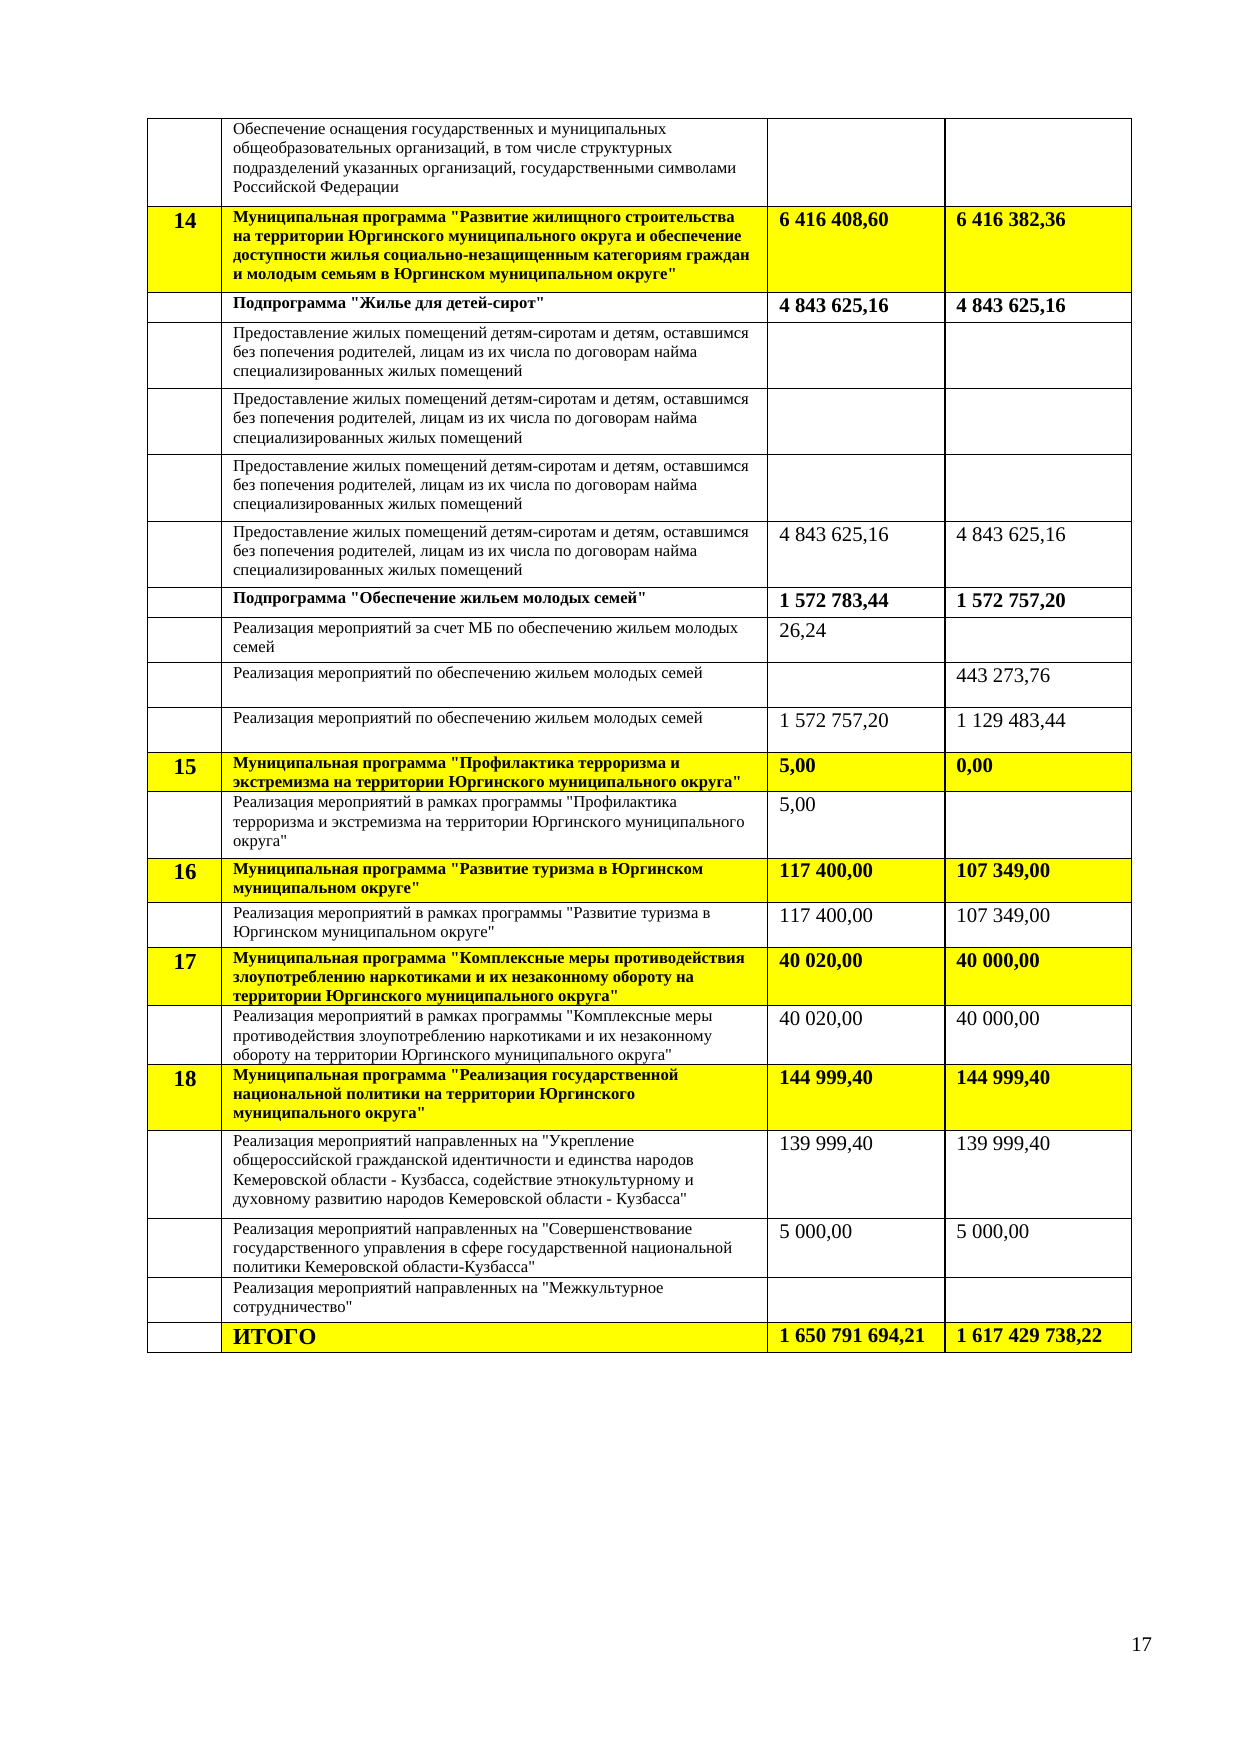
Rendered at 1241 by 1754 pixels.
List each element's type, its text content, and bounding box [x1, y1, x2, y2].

table_cell 4 843 625,16 [946, 293, 1131, 322]
table_cell [148, 522, 221, 587]
table_cell 4 843 625,16 [946, 522, 1131, 587]
table_cell 18 [148, 1065, 221, 1130]
table_cell 6 416 408,60 [768, 207, 944, 292]
table_cell 6 416 382,36 [946, 207, 1131, 292]
table_cell 26,24 [768, 618, 944, 662]
table_cell 14 [148, 207, 221, 292]
table_cell 40 000,00 [946, 1006, 1131, 1064]
table_cell 15 [148, 753, 221, 791]
table_cell [768, 389, 944, 454]
table_cell [946, 1278, 1131, 1322]
table_cell [148, 1131, 221, 1217]
table_cell 40 020,00 [768, 948, 944, 1005]
table_cell Реализация мероприятий по обеспечению жильем молодых семей [222, 708, 767, 752]
table_cell [148, 119, 221, 206]
table_cell 1 617 429 738,22 [946, 1323, 1131, 1352]
table_cell 4 843 625,16 [768, 522, 944, 587]
table_cell 16 [148, 859, 221, 902]
table_cell [768, 1278, 944, 1322]
table_cell Предоставление жилых помещений детям-сиротам и детям, оставшимся без попечения родителей, лицам из их числа по договорам найма специализированных жилых помещений [222, 389, 767, 454]
table_cell [148, 293, 221, 322]
table_cell Реализация мероприятий направленных на "Межкультурное сотрудничество" [222, 1278, 767, 1322]
table_cell [148, 1323, 221, 1352]
table_cell Муниципальная программа "Развитие туризма в Юргинском муниципальном округе" [222, 859, 767, 902]
table_cell [148, 389, 221, 454]
table_cell [148, 1219, 221, 1277]
table_cell 1 129 483,44 [946, 708, 1131, 752]
table_cell 0,00 [946, 753, 1131, 791]
table_cell [946, 323, 1131, 388]
table_cell Предоставление жилых помещений детям-сиротам и детям, оставшимся без попечения родителей, лицам из их числа по договорам найма специализированных жилых помещений [222, 323, 767, 388]
table_cell [148, 1278, 221, 1322]
table_cell 40 020,00 [768, 1006, 944, 1064]
table_cell Муниципальная программа "Реализация государственной национальной политики на территории Юргинского муниципального округа" [222, 1065, 767, 1130]
table_cell [946, 455, 1131, 521]
table_cell Реализация мероприятий в рамках программы "Комплексные меры противодействия злоупотреблению наркотиками и их незаконному обороту на территории Юргинского муниципального округа" [222, 1006, 767, 1064]
table_cell Реализация мероприятий в рамках программы "Профилактика терроризма и экстремизма на территории Юргинского муниципального округа" [222, 792, 767, 857]
table_cell [768, 119, 944, 206]
table_cell 139 999,40 [946, 1131, 1131, 1217]
table_cell Реализация мероприятий направленных на "Совершенствование государственного управления в сфере государственной национальной политики Кемеровской области-Кузбасса" [222, 1219, 767, 1277]
table_cell [148, 455, 221, 521]
table_cell [148, 903, 221, 947]
table_cell [148, 792, 221, 857]
table_cell [148, 663, 221, 707]
table_cell 1 572 783,44 [768, 588, 944, 617]
table_cell [946, 618, 1131, 662]
table_cell Подпрограмма "Обеспечение жильем молодых семей" [222, 588, 767, 617]
table_cell 5 000,00 [768, 1219, 944, 1277]
table_cell Муниципальная программа "Развитие жилищного строительства на территории Юргинского муниципального округа и обеспечение доступности жилья социально-незащищенным категориям граждан и молодым семьям в Юргинском муниципальном округе" [222, 207, 767, 292]
table_cell Предоставление жилых помещений детям-сиротам и детям, оставшимся без попечения родителей, лицам из их числа по договорам найма специализированных жилых помещений [222, 522, 767, 587]
table_cell 139 999,40 [768, 1131, 944, 1217]
table_cell Муниципальная программа "Комплексные меры противодействия злоупотреблению наркотиками и их незаконному обороту на территории Юргинского муниципального округа" [222, 948, 767, 1005]
table_cell 443 273,76 [946, 663, 1131, 707]
table_cell Предоставление жилых помещений детям-сиротам и детям, оставшимся без попечения родителей, лицам из их числа по договорам найма специализированных жилых помещений [222, 455, 767, 521]
table_cell Муниципальная программа "Профилактика терроризма и экстремизма на территории Юргинского муниципального округа" [222, 753, 767, 791]
table_cell 107 349,00 [946, 903, 1131, 947]
table_cell Подпрограмма "Жилье для детей-сирот" [222, 293, 767, 322]
table_cell 17 [148, 948, 221, 1005]
table_cell [946, 389, 1131, 454]
table_cell 117 400,00 [768, 859, 944, 902]
table_cell Реализация мероприятий за счет МБ по обеспечению жильем молодых семей [222, 618, 767, 662]
table_cell 1 650 791 694,21 [768, 1323, 944, 1352]
table_cell Обеспечение оснащения государственных и муниципальных общеобразовательных организаций, в том числе структурных подразделений указанных организаций, государственными символами Российской Федерации [222, 119, 767, 206]
table_cell 144 999,40 [768, 1065, 944, 1130]
table_cell Реализация мероприятий по обеспечению жильем молодых семей [222, 663, 767, 707]
table_cell [768, 323, 944, 388]
table_cell [148, 1006, 221, 1064]
table_cell 5,00 [768, 792, 944, 857]
table_cell 117 400,00 [768, 903, 944, 947]
table_cell Реализация мероприятий направленных на "Укрепление общероссийской гражданской идентичности и единства народов Кемеровской области - Кузбасса, содействие этнокультурному и духовному развитию народов Кемеровской области - Кузбасса" [222, 1131, 767, 1217]
table_cell [148, 323, 221, 388]
table_cell 5 000,00 [946, 1219, 1131, 1277]
table_cell 1 572 757,20 [946, 588, 1131, 617]
table_cell 5,00 [768, 753, 944, 791]
table_cell [148, 708, 221, 752]
table_cell 40 000,00 [946, 948, 1131, 1005]
table_cell 4 843 625,16 [768, 293, 944, 322]
table_cell ИТОГО [222, 1323, 767, 1352]
table_cell 107 349,00 [946, 859, 1131, 902]
table_cell [768, 663, 944, 707]
table_cell [946, 119, 1131, 206]
table_cell [946, 792, 1131, 857]
table_cell [148, 588, 221, 617]
table_cell [148, 618, 221, 662]
table_cell 1 572 757,20 [768, 708, 944, 752]
table_cell 144 999,40 [946, 1065, 1131, 1130]
table_cell [768, 455, 944, 521]
table_cell Реализация мероприятий в рамках программы "Развитие туризма в Юргинском муниципальном округе" [222, 903, 767, 947]
